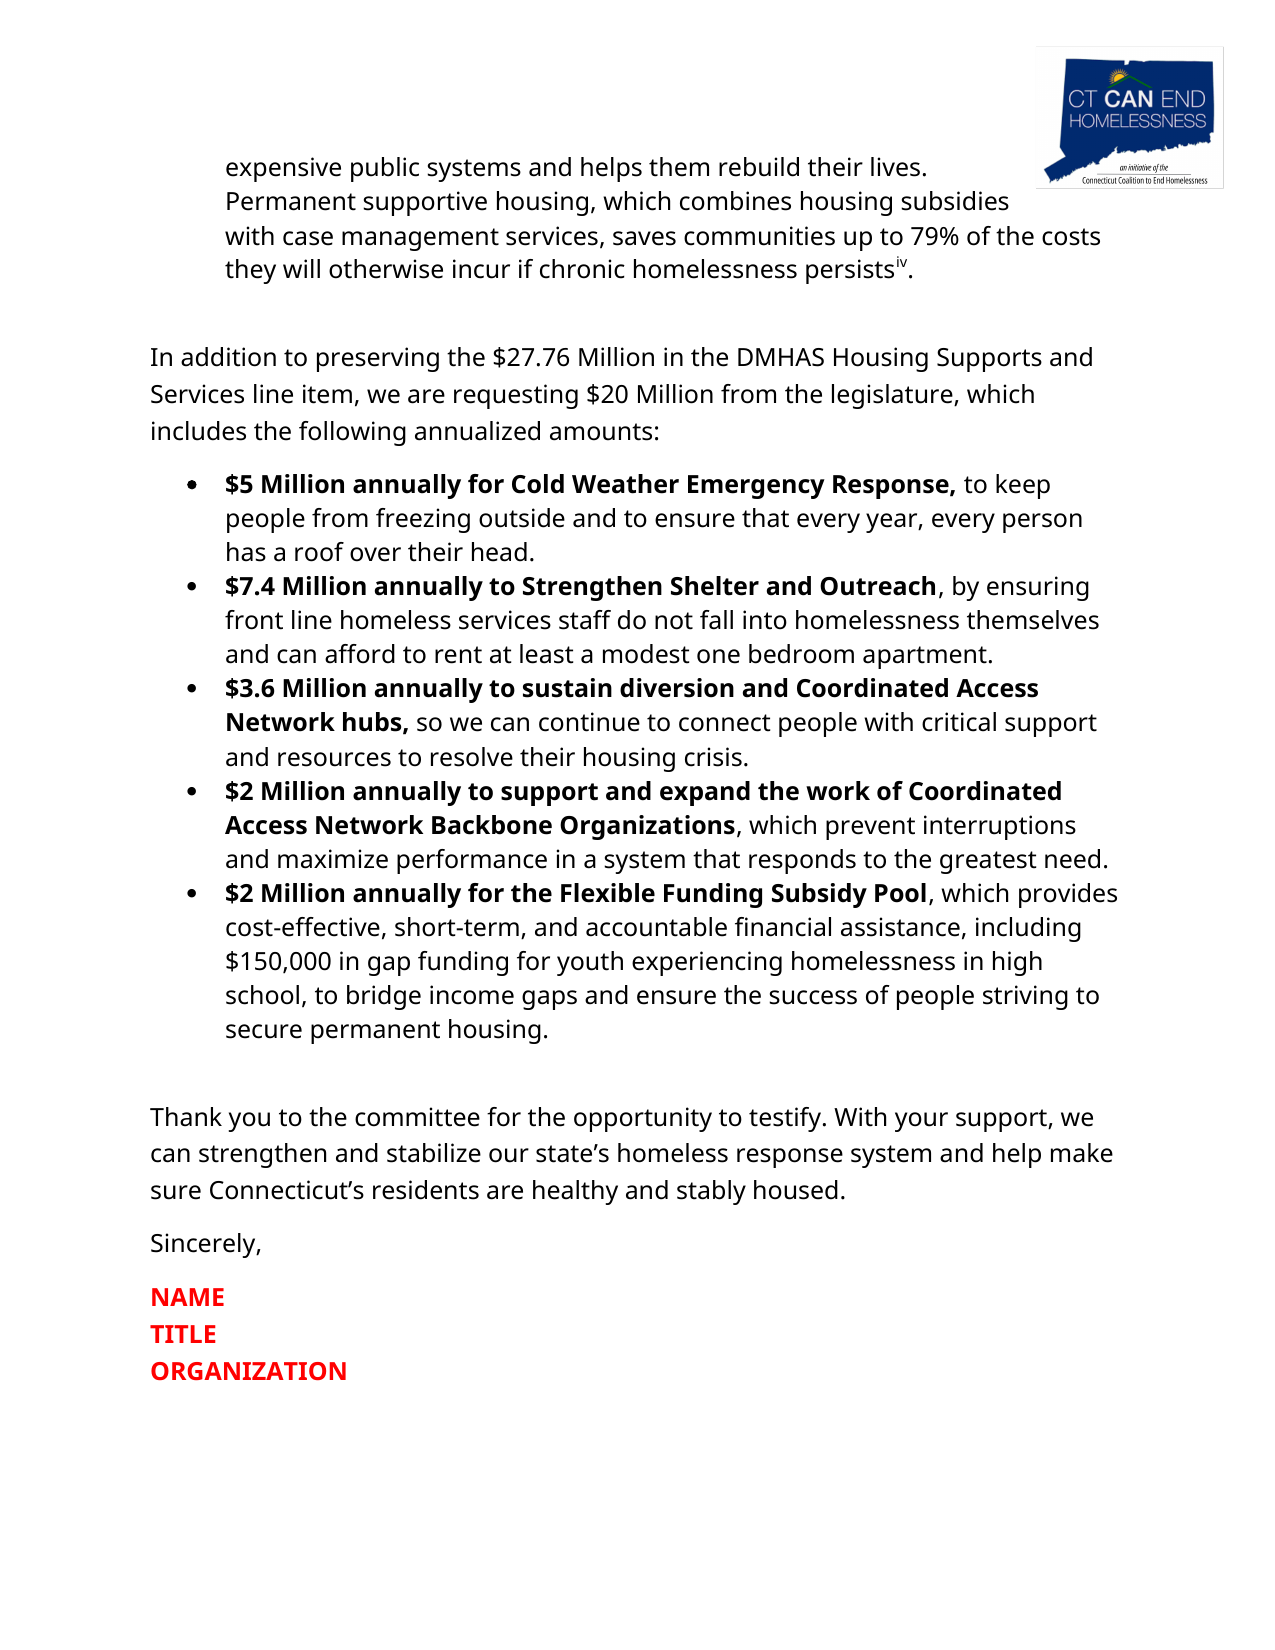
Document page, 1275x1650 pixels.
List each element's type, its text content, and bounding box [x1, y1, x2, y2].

text Thank you to the committee for the opportunity to testify. With your support, we can strengthen and stabilize our state’s homeless response system and help make sure Connecticut’s residents are healthy and stably housed. [150, 1099, 1125, 1207]
text Sincerely, [150, 1226, 1125, 1260]
text ORGANIZATION [150, 1353, 1125, 1387]
text In addition to preserving the $27.76 Million in the DMHAS Housing Supports and Services line item, we are requesting $20 Million from the legislature, which includes the following annualized amounts: [150, 340, 1125, 447]
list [187, 150, 1125, 286]
text NAME [150, 1279, 1125, 1314]
list $5 Million annually for Cold Weather Emergency Response, to keep people from freezing outside and to ensure that every year, every person has a roof over their head. [187, 467, 1125, 569]
list $7.4 Million annually to Strengthen Shelter and Outreach, by ensuring front line homeless services staff do not fall into homelessness themselves and can afford to rent at least a modest one bedroom apartment. [187, 569, 1125, 671]
list $2 Million annually to support and expand the work of Coordinated Access Network Backbone Organizations, which prevent interruptions and maximize performance in a system that responds to the greatest need. [187, 773, 1125, 875]
text TITLE [150, 1316, 1125, 1350]
list $2 Million annually for the Flexible Funding Subsidy Pool, which provides cost-effective, short-term, and accountable financial assistance, including $150,000 in gap funding for youth experiencing homelessness in high school, to bridge income gaps and ensure the success of people striving to secure permanent housing. [187, 875, 1125, 1046]
list $3.6 Million annually to sustain diversion and Coordinated Access Network hubs, so we can continue to connect people with critical support and resources to resolve their housing crisis. [187, 671, 1125, 773]
picture [1029, 38, 1227, 195]
